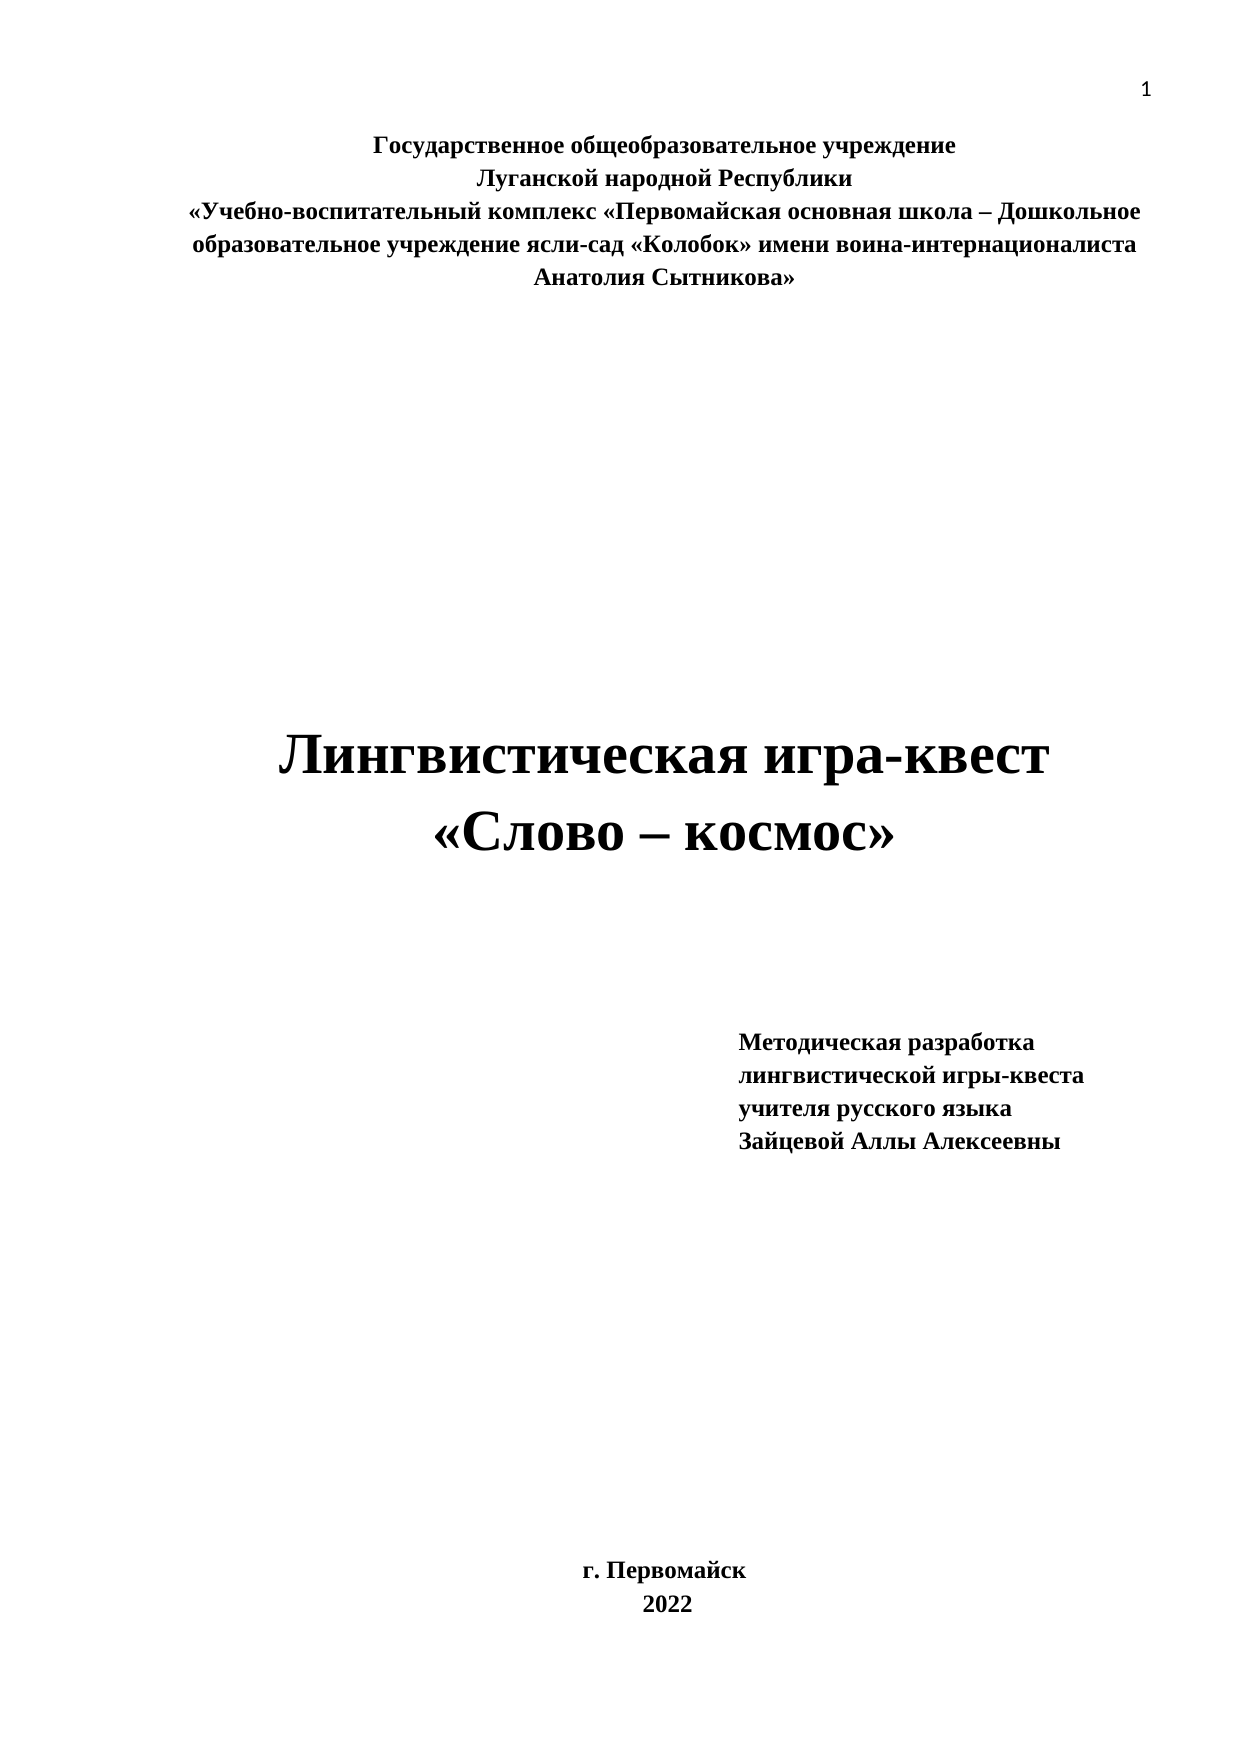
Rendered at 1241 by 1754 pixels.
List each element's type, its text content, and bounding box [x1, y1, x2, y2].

text Государственное общеобразовательное учреждение [177, 130, 1152, 159]
text лингвистической игры-квеста [177, 1060, 1152, 1089]
text Луганской народной Республики [177, 163, 1152, 192]
text Зайцевой Аллы Алексеевны [177, 1126, 1152, 1155]
text учителя русского языка [177, 1093, 1152, 1122]
text г. Первомайск [177, 1556, 1152, 1584]
text 2022 [177, 1589, 1152, 1617]
text «Учебно-воспитательный комплекс «Первомайская основная школа – Дошкольное образовательное учреждение ясли-сад «Колобок» имени воина-интернационалиста Анатолия Сытникова» [177, 196, 1152, 291]
text Лингвистическая игра-квест [177, 719, 1152, 786]
text «Слово – космос» [177, 796, 1152, 863]
text Методическая разработка [177, 1027, 1152, 1056]
